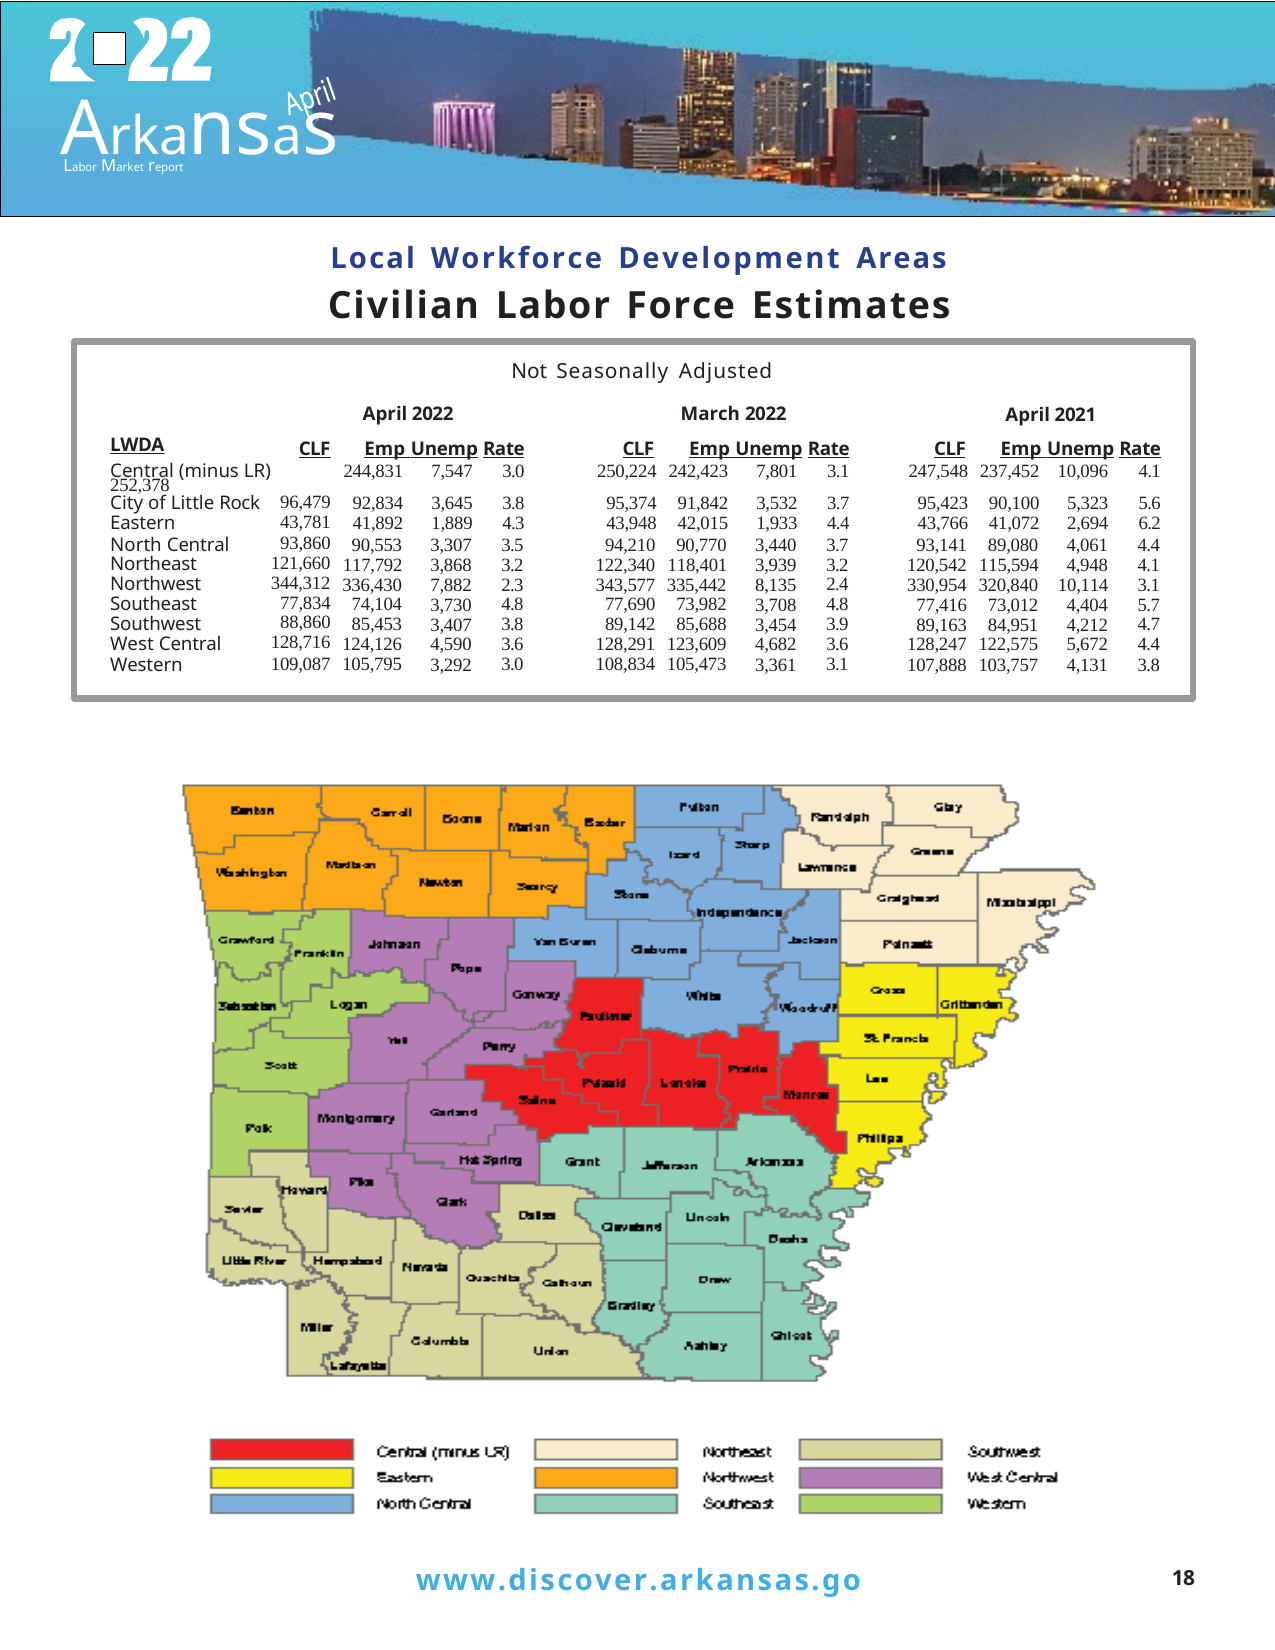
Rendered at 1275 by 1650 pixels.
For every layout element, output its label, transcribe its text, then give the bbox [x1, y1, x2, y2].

picture [145, 728, 1117, 1541]
subtitle Local Workforce Development Areas [62, 237, 1214, 277]
text Civilian Labor Force Estimates [63, 278, 1214, 329]
picture [1, 2, 1275, 216]
